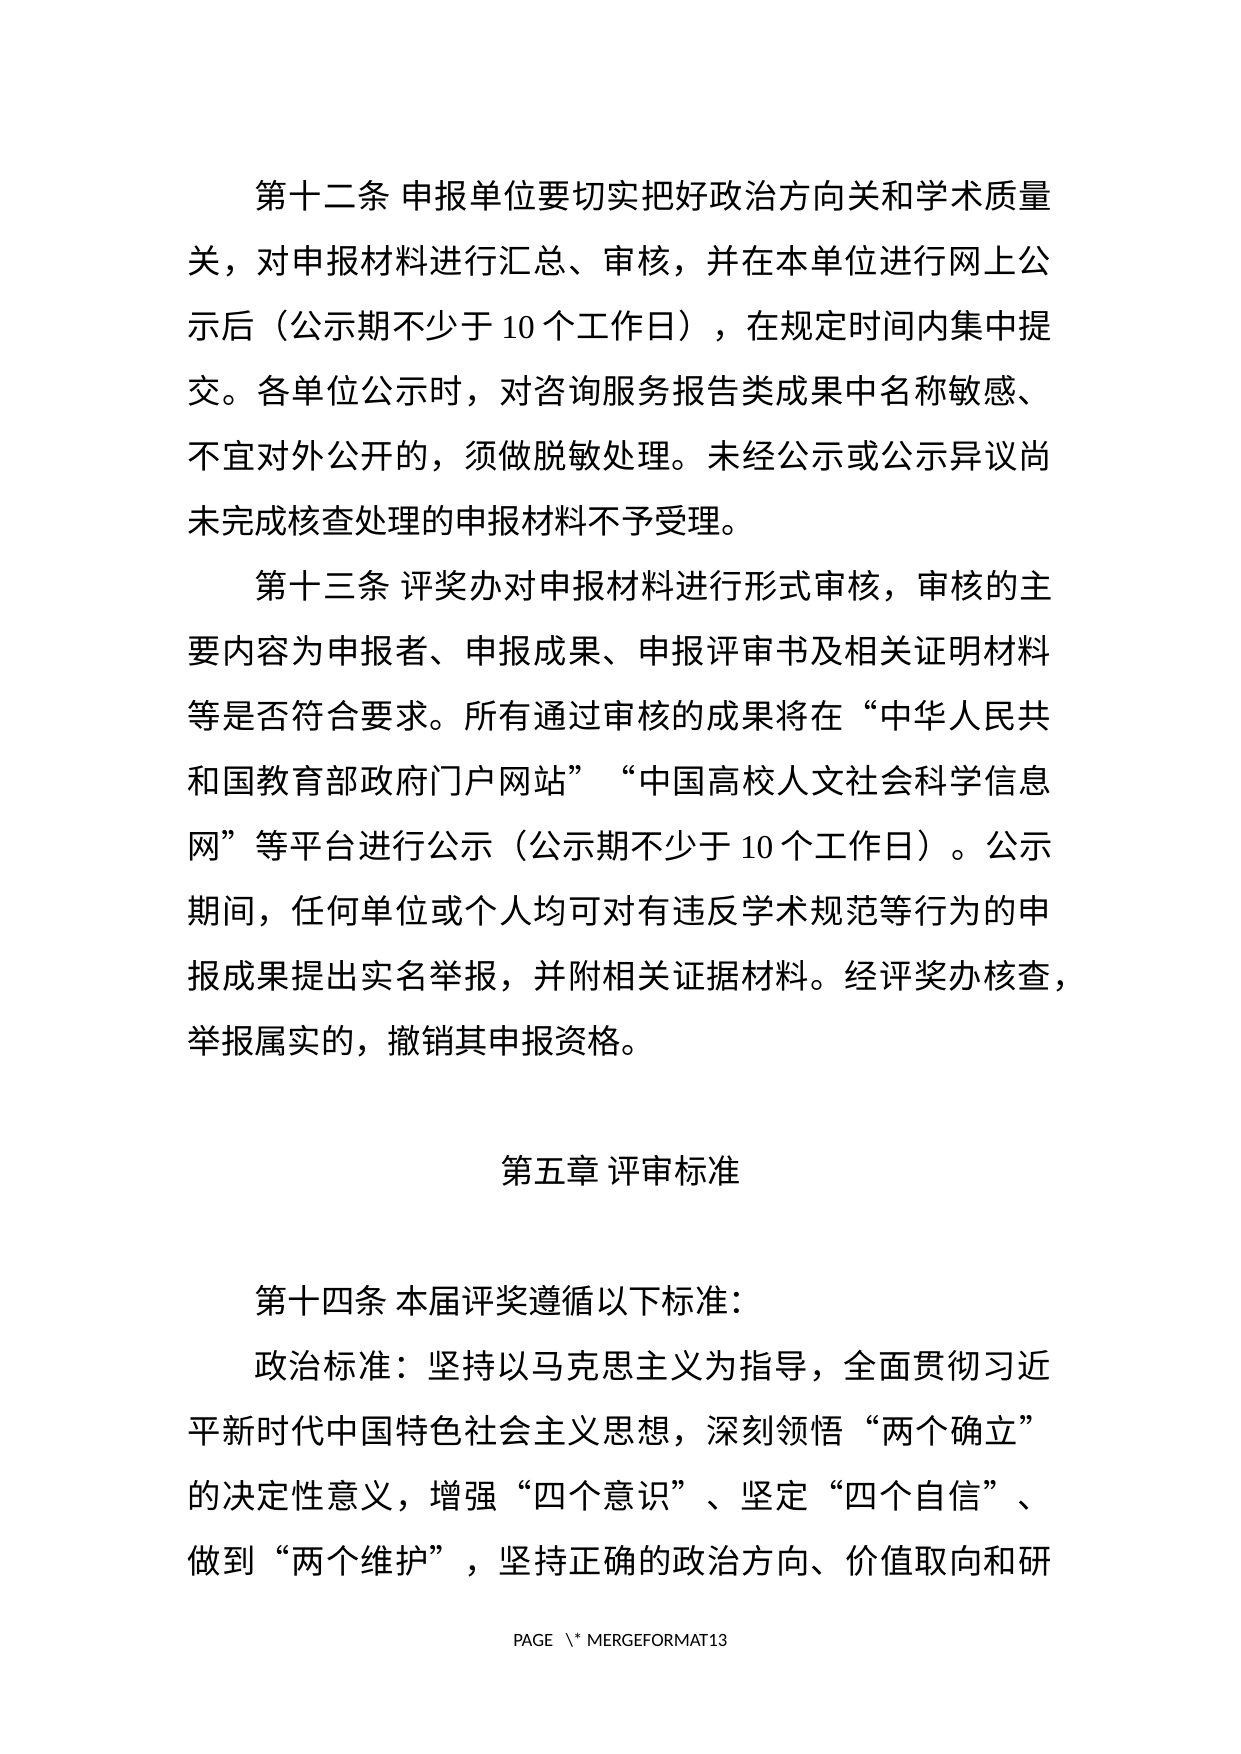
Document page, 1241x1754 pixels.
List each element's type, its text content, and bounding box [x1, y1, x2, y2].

text 第十三条 评奖办对申报材料进行形式审核，审核的主要内容为申报者、申报成果、申报评审书及相关证明材料等是否符合要求。所有通过审核的成果将在“中华人民共和国教育部政府门户网站”“中国高校人文社会科学信息网”等平台进行公示（公示期不少于10个工作日）。公示期间，任何单位或个人均可对有违反学术规范等行为的申报成果提出实名举报，并附相关证据材料。经评奖办核查，举报属实的，撤销其申报资格。 [187, 552, 1053, 1072]
text 第十二条 申报单位要切实把好政治方向关和学术质量关，对申报材料进行汇总、审核，并在本单位进行网上公示后（公示期不少于10个工作日），在规定时间内集中提交。各单位公示时，对咨询服务报告类成果中名称敏感、不宜对外公开的，须做脱敏处理。未经公示或公示异议尚未完成核查处理的申报材料不予受理。 [187, 162, 1053, 552]
text 第五章 评审标准 [187, 1137, 1053, 1202]
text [187, 1332, 1053, 1592]
text 第十四条 本届评奖遵循以下标准： [187, 1267, 1053, 1332]
